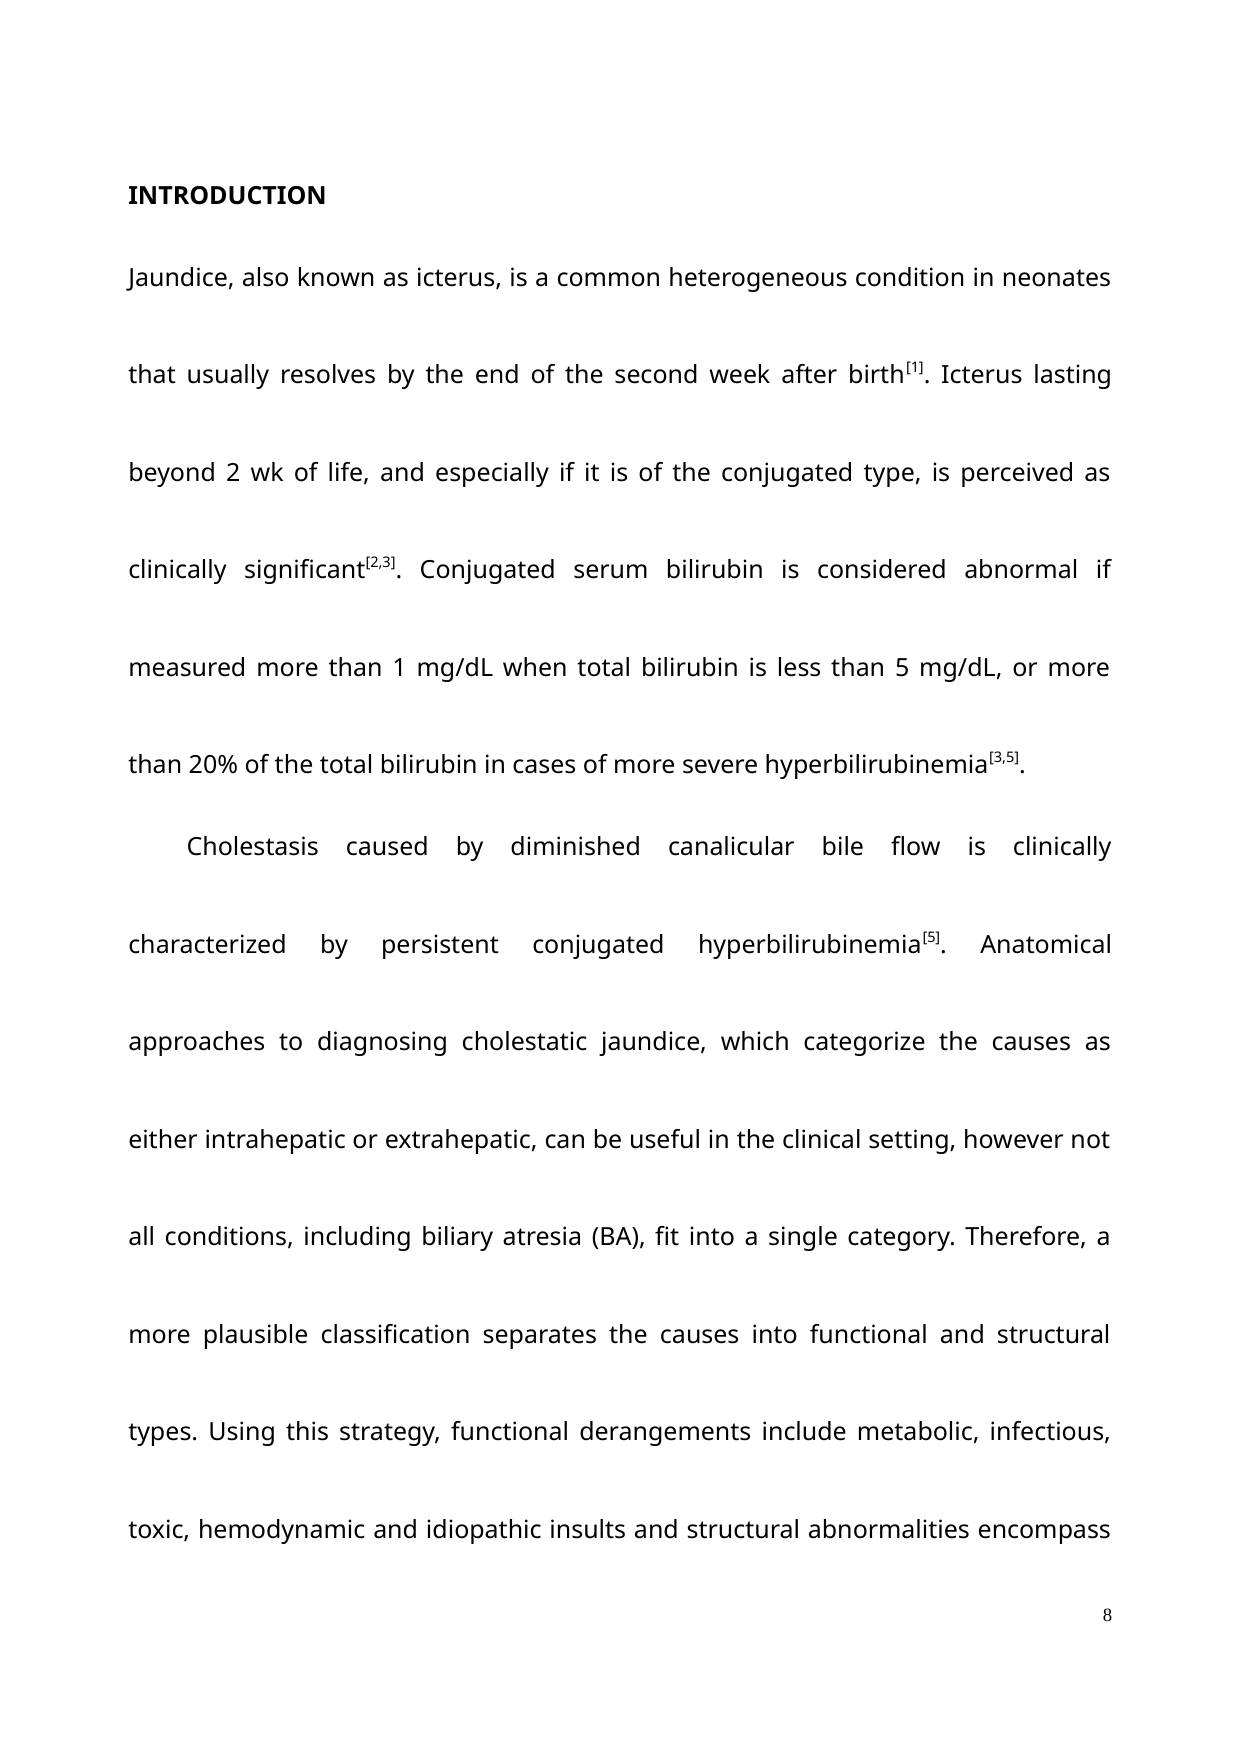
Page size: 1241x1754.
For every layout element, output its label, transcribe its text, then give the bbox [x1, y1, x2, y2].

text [128, 813, 1112, 1561]
text INTRODUCTION [128, 162, 1112, 227]
text Jaundice, also known as icterus, is a common heterogeneous condition in neonates that usually resolves by the end of the second week after birth[1]. Icterus lasting beyond 2 wk of life, and especially if it is of the conjugated type, is perceived as clinically significant[2,3]. Conjugated serum bilirubin is considered abnormal if measured more than 1 mg/dL when total bilirubin is less than 5 mg/dL, or more than 20% of the total bilirubin in cases of more severe hyperbilirubinemia[3,5]. [128, 244, 1112, 796]
